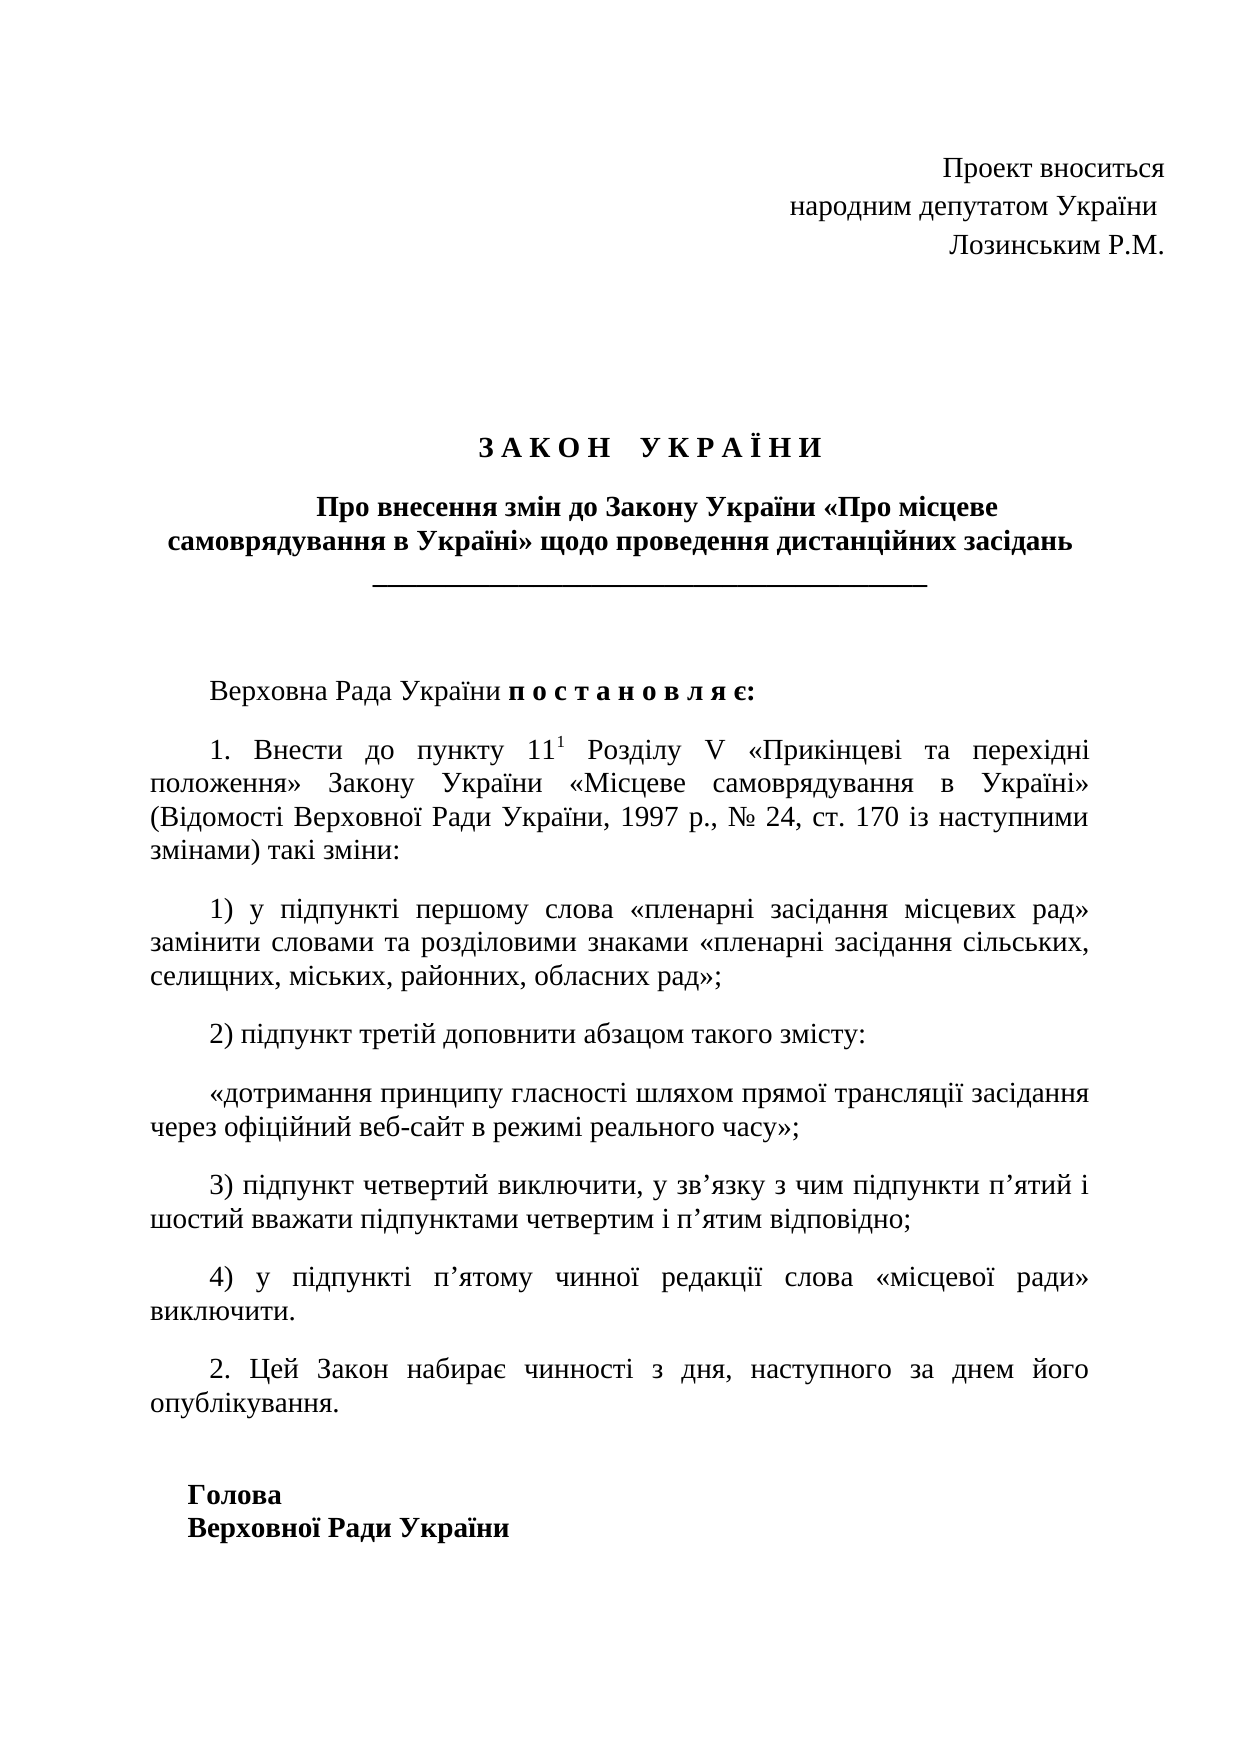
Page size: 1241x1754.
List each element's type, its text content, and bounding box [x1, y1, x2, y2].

text 2) підпункт третій доповнити абзацом такого змісту: [150, 1017, 1090, 1050]
text «дотримання принципу гласності шляхом прямої трансляції засідання через офіційний веб-сайт в режимі реального часу»; [150, 1075, 1090, 1142]
text 2. Цей Закон набирає чинності з дня, наступного за днем його опублікування. [150, 1351, 1090, 1418]
text 1) у підпункті першому слова «пленарні засідання місцевих рад» замінити словами та розділовими знаками «пленарні засідання сільських, селищних, міських, районних, обласних рад»; [150, 891, 1090, 992]
text народним депутатом України [150, 188, 1165, 222]
text Про внесення змін до Закону України «Про місцеве самоврядування в Україні» щодо проведення дистанційних засідань [150, 489, 1090, 556]
text Лозинським Р.М. [150, 227, 1165, 261]
text З А К О Н У К Р А Ї Н И [150, 431, 1090, 464]
text Верховна Рада України п о с т а н о в л я є: [150, 673, 1090, 707]
text Проект вноситься [150, 150, 1165, 183]
text ______________________________________ [150, 556, 1090, 590]
text 4) у підпункті п’ятому чинної редакції слова «місцевої ради» виключити. [150, 1259, 1090, 1326]
text 3) підпункт четвертий виключити, у зв’язку з чим підпункти п’ятий і шостий вважати підпунктами четвертим і п’ятим відповідно; [150, 1167, 1090, 1234]
text Голова Верховної Ради України [187, 1477, 1090, 1544]
text 1. Внести до пункту 111 Розділу V «Прикінцеві та перехідні положення» Закону України «Місцеве самоврядування в Україні» (Відомості Верховної Ради України, 1997 р., № 24, ст. 170 із наступними змінами) такі зміни: [150, 732, 1090, 866]
